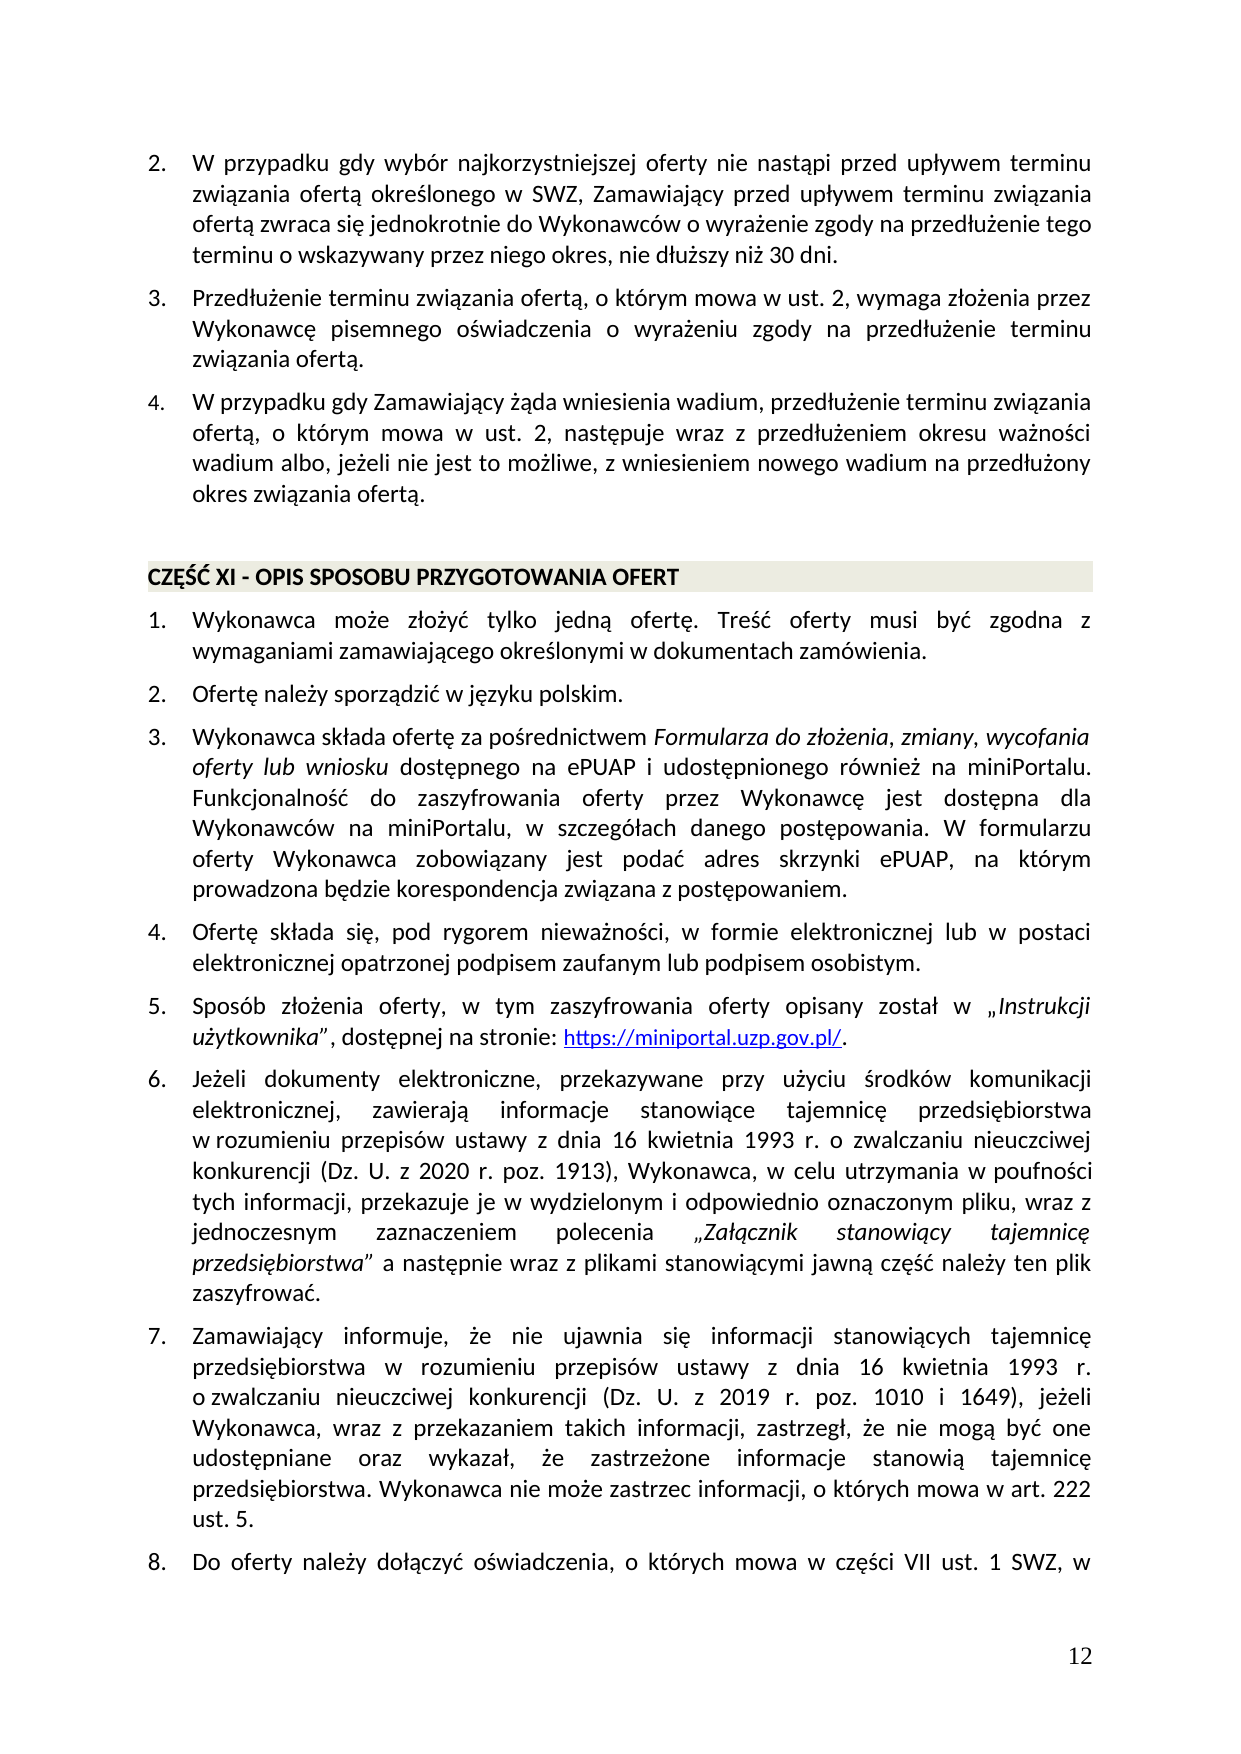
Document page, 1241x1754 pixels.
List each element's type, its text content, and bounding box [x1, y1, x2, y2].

list W przypadku gdy Zamawiający żąda wniesienia wadium, przedłużenie terminu związania ofertą, o którym mowa w ust. 2, następuje wraz z przedłużeniem okresu ważności wadium albo, jeżeli nie jest to możliwe, z wniesieniem nowego wadium na przedłużony okres związania ofertą. [148, 386, 1093, 508]
list Wykonawca składa ofertę za pośrednictwem Formularza do złożenia, zmiany, wycofania oferty lub wniosku dostępnego na ePUAP i udostępnionego również na miniPortalu. Funkcjonalność do zaszyfrowania oferty przez Wykonawcę jest dostępna dla Wykonawców na miniPortalu, w szczegółach danego postępowania. W formularzu oferty Wykonawca zobowiązany jest podać adres skrzynki ePUAP, na którym prowadzona będzie korespondencja związana z postępowaniem. [148, 721, 1093, 904]
list Ofertę należy sporządzić w języku polskim. [148, 678, 1093, 708]
text CZĘŚĆ XI - OPIS SPOSOBU PRZYGOTOWANIA OFERT [148, 561, 1093, 592]
list Jeżeli dokumenty elektroniczne, przekazywane przy użyciu środków komunikacji elektronicznej, zawierają informacje stanowiące tajemnicę przedsiębiorstwa w rozumieniu przepisów ustawy z dnia 16 kwietnia 1993 r. o zwalczaniu nieuczciwej konkurencji (Dz. U. z 2020 r. poz. 1913), Wykonawca, w celu utrzymania w poufności tych informacji, przekazuje je w wydzielonym i odpowiednio oznaczonym pliku, wraz z jednoczesnym zaznaczeniem polecenia „Załącznik stanowiący tajemnicę przedsiębiorstwa” a następnie wraz z plikami stanowiącymi jawną część należy ten plik zaszyfrować. [148, 1064, 1093, 1308]
list Sposób złożenia oferty, w tym zaszyfrowania oferty opisany został w „Instrukcji użytkownika”, dostępnej na stronie: https://miniportal.uzp.gov.pl/. [148, 990, 1093, 1051]
list Zamawiający informuje, że nie ujawnia się informacji stanowiących tajemnicę przedsiębiorstwa w rozumieniu przepisów ustawy z dnia 16 kwietnia 1993 r. o zwalczaniu nieuczciwej konkurencji (Dz. U. z 2019 r. poz. 1010 i 1649), jeżeli Wykonawca, wraz z przekazaniem takich informacji, zastrzegł, że nie mogą być one udostępniane oraz wykazał, że zastrzeżone informacje stanowią tajemnicę przedsiębiorstwa. Wykonawca nie może zastrzec informacji, o których mowa w art. 222 ust. 5. [148, 1320, 1093, 1534]
list Wykonawca może złożyć tylko jedną ofertę. Treść oferty musi być zgodna z wymaganiami zamawiającego określonymi w dokumentach zamówienia. [148, 604, 1093, 665]
list Przedłużenie terminu związania ofertą, o którym mowa w ust. 2, wymaga złożenia przez Wykonawcę pisemnego oświadczenia o wyrażeniu zgody na przedłużenie terminu związania ofertą. [148, 282, 1093, 374]
list Ofertę składa się, pod rygorem nieważności, w formie elektronicznej lub w postaci elektronicznej opatrzonej podpisem zaufanym lub podpisem osobistym. [148, 917, 1093, 978]
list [148, 1546, 1093, 1577]
list W przypadku gdy wybór najkorzystniejszej oferty nie nastąpi przed upływem terminu związania ofertą określonego w SWZ, Zamawiający przed upływem terminu związania ofertą zwraca się jednokrotnie do Wykonawców o wyrażenie zgody na przedłużenie tego terminu o wskazywany przez niego okres, nie dłuższy niż 30 dni. [148, 148, 1093, 270]
